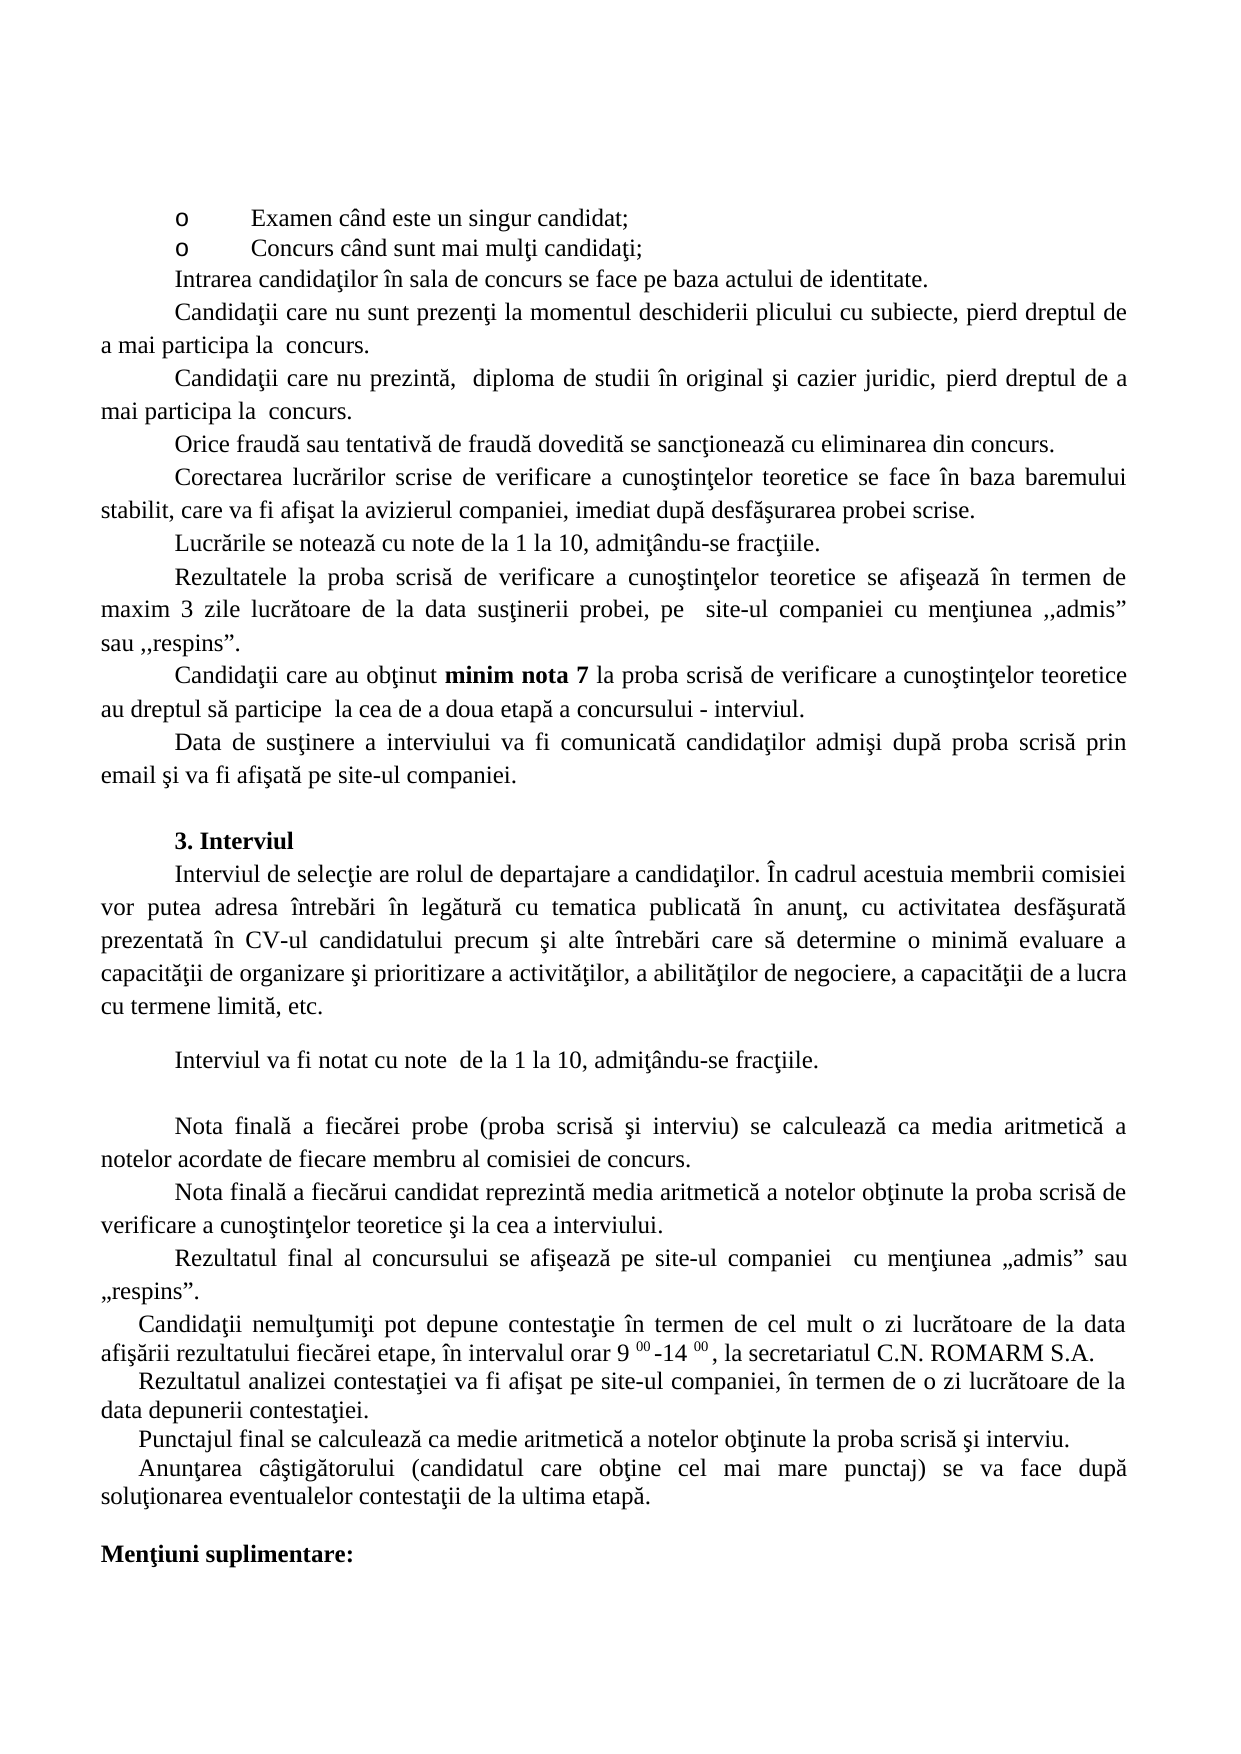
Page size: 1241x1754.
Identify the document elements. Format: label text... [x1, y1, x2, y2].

text Lucrările se notează cu note de la 1 la 10, admiţându-se fracţiile. [101, 528, 1128, 557]
text Nota finală a fiecărei probe (proba scrisă şi interviu) se calculează ca media aritmetică a notelor acordate de fiecare membru al comisiei de concurs. [101, 1111, 1128, 1172]
text Rezultatul analizei contestaţiei va fi afişat pe site-ul companiei, în termen de o zi lucrătoare de la data depunerii contestaţiei. [101, 1366, 1128, 1424]
text Candidaţii care nu sunt prezenţi la momentul deschiderii plicului cu subiecte, pierd dreptul de a mai participa la concurs. [101, 297, 1128, 359]
text Interviul de selecţie are rolul de departajare a candidaţilor. În cadrul acestuia membrii comisiei vor putea adresa întrebări în legătură cu tematica publicată în anunţ, cu activitatea desfăşurată prezentată în CV-ul candidatului precum şi alte întrebări care să determine o minimă evaluare a capacităţii de organizare şi prioritizare a activităţilor, a abilităţilor de negociere, a capacităţii de a lucra cu termene limită, etc. [101, 859, 1128, 1019]
text Menţiuni suplimentare: [101, 1539, 1128, 1568]
text Punctajul final se calculează ca medie aritmetică a notelor obţinute la proba scrisă şi interviu. [101, 1424, 1128, 1453]
text Candidaţii care au obţinut minim nota 7 la proba scrisă de verificare a cunoştinţelor teoretice au dreptul să participe la cea de a doua etapă a concursului - interviul. [101, 661, 1128, 722]
list Examen când este un singur candidat; [101, 203, 1128, 233]
text Data de susţinere a interviului va fi comunicată candidaţilor admişi după proba scrisă prin email şi va fi afişată pe site-ul companiei. [101, 727, 1128, 788]
text Candidaţii care nu prezintă, diploma de studii în original şi cazier juridic, pierd dreptul de a mai participa la concurs. [101, 363, 1128, 425]
text Interviul va fi notat cu note de la 1 la 10, admiţându-se fracţiile. [101, 1045, 1128, 1073]
text Orice fraudă sau tentativă de fraudă dovedită se sancţionează cu eliminarea din concurs. [101, 429, 1128, 458]
text Anunţarea câştigătorului (candidatul care obţine cel mai mare punctaj) se va face după soluţionarea eventualelor contestaţii de la ultima etapă. [101, 1453, 1128, 1510]
text Corectarea lucrărilor scrise de verificare a cunoştinţelor teoretice se face în baza baremului stabilit, care va fi afişat la avizierul companiei, imediat după desfăşurarea probei scrise. [101, 462, 1128, 524]
text Rezultatul final al concursului se afişează pe site-ul companiei cu menţiunea „admis” sau „respins”. [101, 1243, 1128, 1304]
text Nota finală a fiecărui candidat reprezintă media aritmetică a notelor obţinute la proba scrisă de verificare a cunoştinţelor teoretice şi la cea a interviului. [101, 1177, 1128, 1238]
text Candidaţii nemulţumiţi pot depune contestaţie în termen de cel mult o zi lucrătoare de la data afişării rezultatului fiecărei etape, în intervalul orar 9 00 -14 00 , la secretariatul C.N. ROMARM S.A. [101, 1309, 1128, 1366]
list Concurs când sunt mai mulţi candidaţi; [101, 233, 1128, 264]
text Rezultatele la proba scrisă de verificare a cunoştinţelor teoretice se afişează în termen de maxim 3 zile lucrătoare de la data susţinerii probei, pe site-ul companiei cu menţiunea ,,admis” sau ,,respins”. [101, 562, 1128, 656]
text 3. Interviul [101, 826, 1128, 854]
text Intrarea candidaţilor în sala de concurs se face pe baza actului de identitate. [101, 264, 1128, 293]
